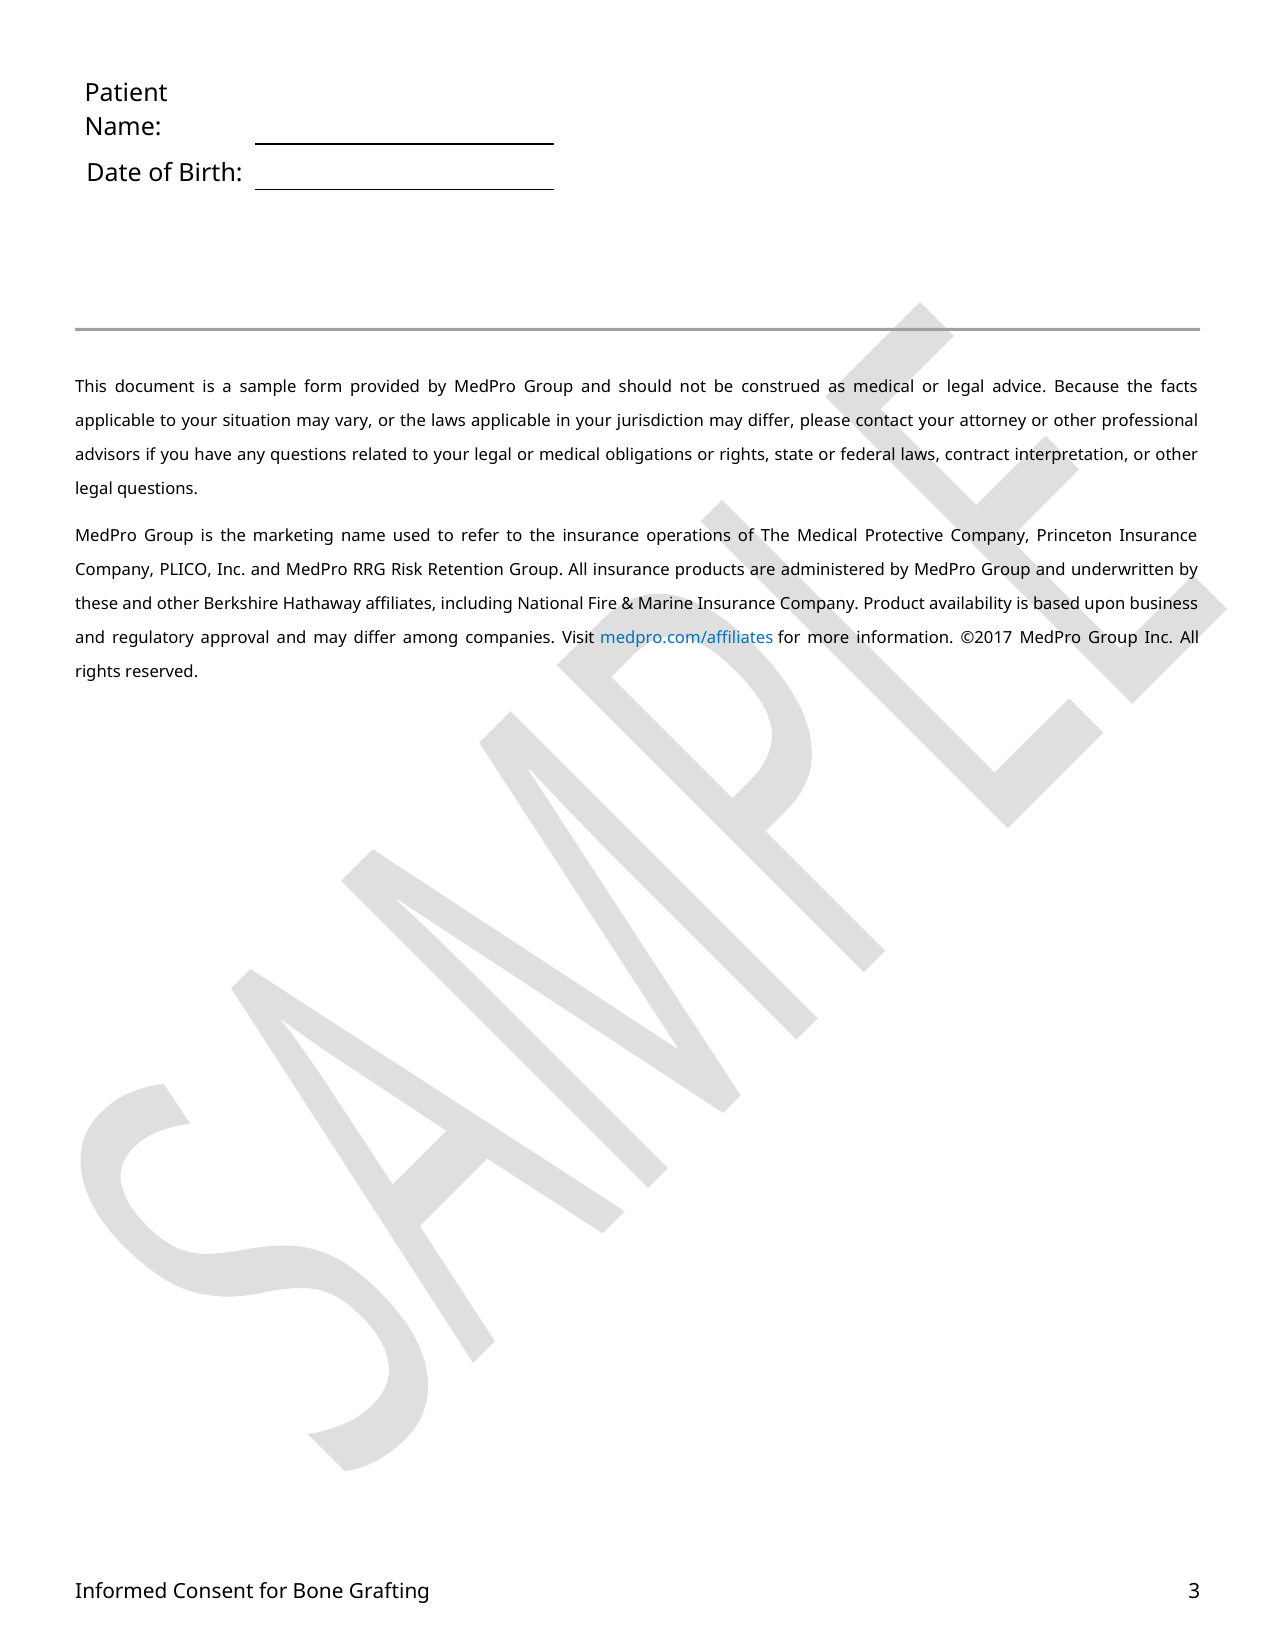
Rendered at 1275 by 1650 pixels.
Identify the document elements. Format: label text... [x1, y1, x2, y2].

text MedPro Group is the marketing name used to refer to the insurance operations of The Medical Protective Company, Princeton Insurance Company, PLICO, Inc. and MedPro RRG Risk Retention Group. All insurance products are administered by MedPro Group and underwritten by these and other Berkshire Hathaway affiliates, including National Fire & Marine Insurance Company. Product availability is based upon business and regulatory approval and may differ among companies. Visit medpro.com/affiliates for more information. ©2017 MedPro Group Inc. All rights reserved. [75, 523, 1200, 682]
text This document is a sample form provided by MedPro Group and should not be construed as medical or legal advice. Because the facts applicable to your situation may vary, or the laws applicable in your jurisdiction may differ, please contact your attorney or other professional advisors if you have any questions related to your legal or medical obligations or rights, state or federal laws, contract interpretation, or other legal questions. [75, 374, 1200, 499]
